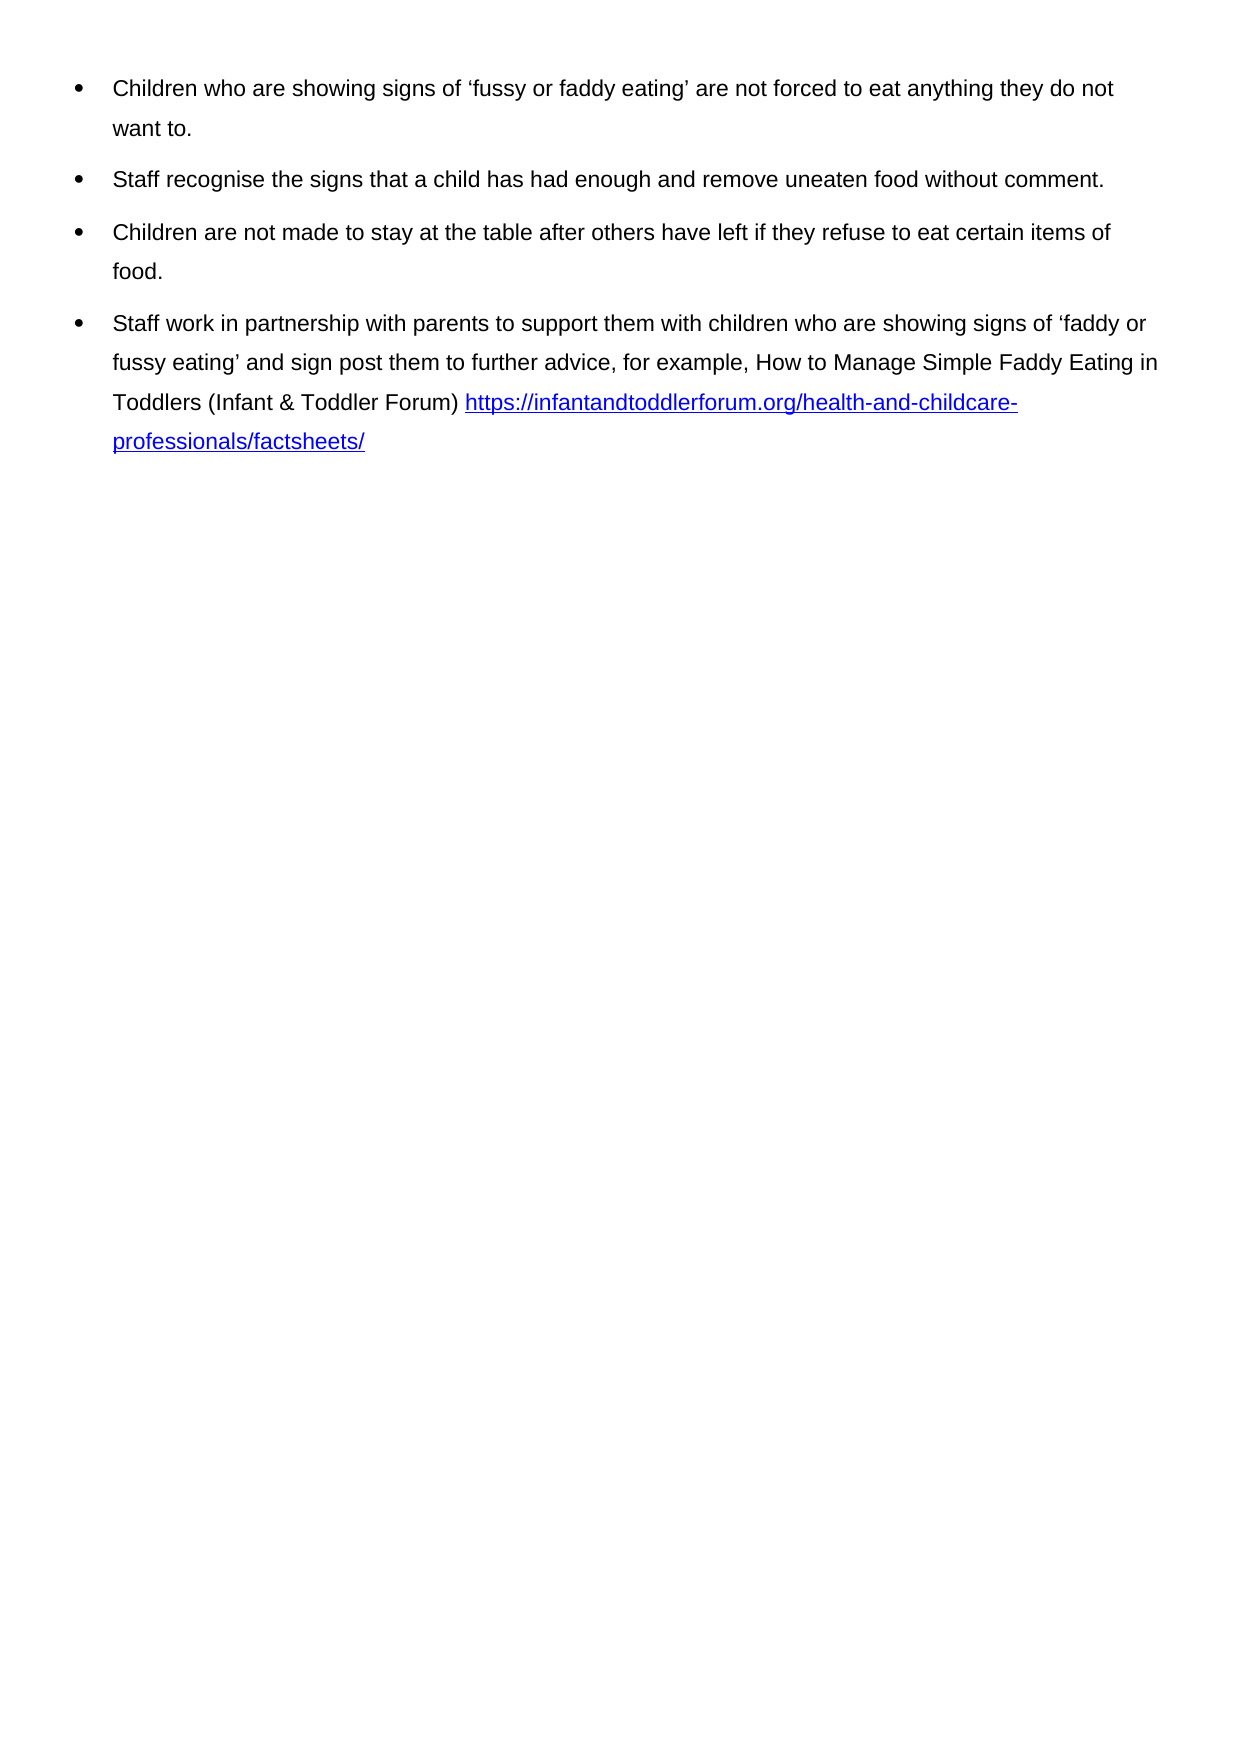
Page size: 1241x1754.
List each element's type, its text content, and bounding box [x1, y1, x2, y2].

list Children are not made to stay at the table after others have left if they refuse to eat certain items of food. [75, 218, 1165, 284]
list Staff recognise the signs that a child has had enough and remove uneaten food without comment. [75, 166, 1165, 193]
list Staff work in partnership with parents to support them with children who are showing signs of ‘faddy or fussy eating’ and sign post them to further advice, for example, How to Manage Simple Faddy Eating in Toddlers (Infant & Toddler Forum) https://infantandtoddlerforum.org/health-and-childcare-professionals/factsheets/ [75, 310, 1165, 455]
list Children who are showing signs of ‘fussy or faddy eating’ are not forced to eat anything they do not want to. [75, 75, 1165, 141]
